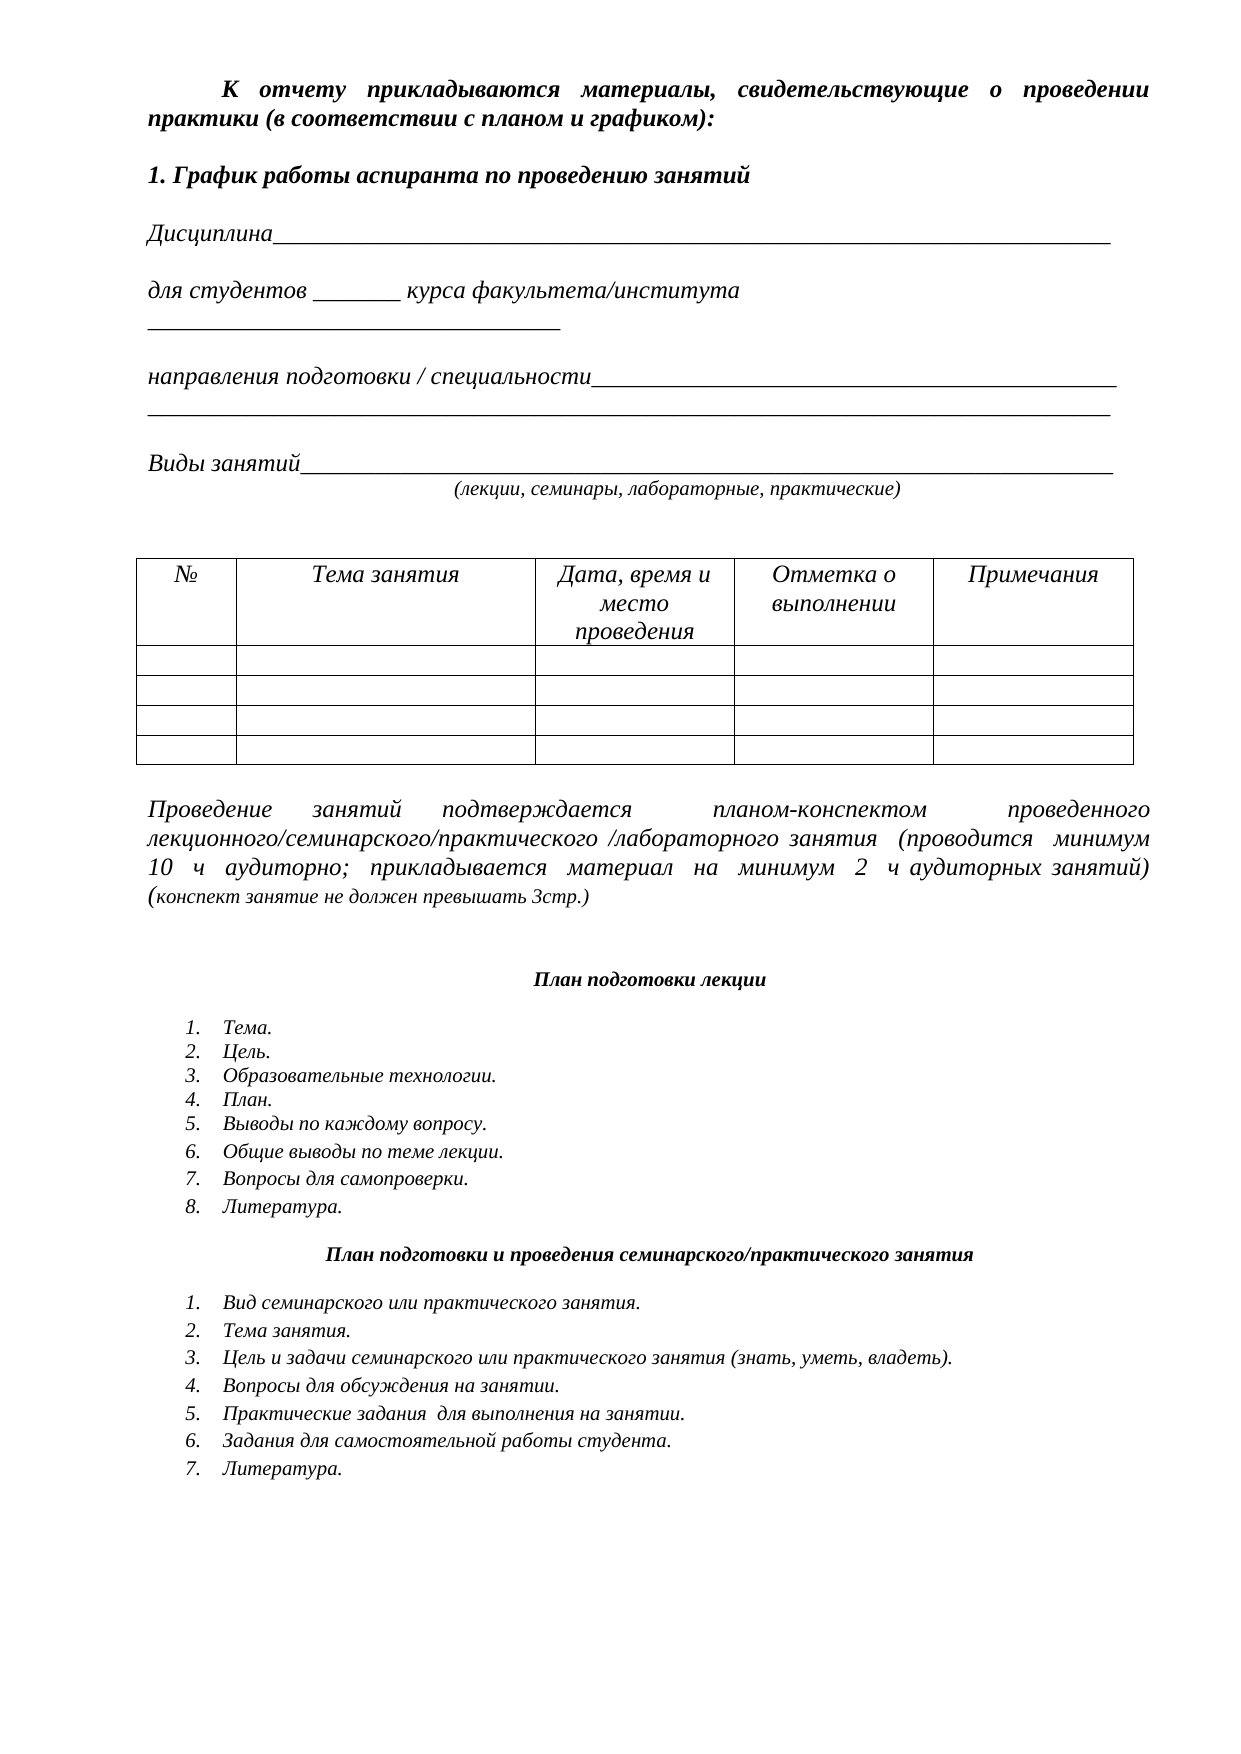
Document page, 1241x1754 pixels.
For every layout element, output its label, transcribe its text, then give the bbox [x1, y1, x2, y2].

list Практические задания для выполнения на занятии. [185, 1401, 1152, 1424]
list Выводы по каждому вопросу. [185, 1111, 1152, 1135]
list Литература. [185, 1194, 1152, 1218]
table_cell [536, 736, 734, 764]
text К отчету прикладываются материалы, свидетельствующие о проведении практики (в соответствии с планом и графиком): [148, 74, 1151, 131]
title Тема. [185, 1015, 1152, 1039]
table_header Отметка о выполнении [735, 559, 933, 645]
table_header Примечания [934, 559, 1133, 645]
text (лекции, семинары, лабораторные, практические) [148, 476, 1151, 500]
list Тема занятия. [185, 1318, 1152, 1342]
text Проведение занятий подтверждается планом-конспектом проведенного лекционного/семинарского/практического /лабораторного занятия (проводится минимум 10 ч аудиторно; прикладывается материал на минимум 2 ч аудиторных занятий) (конспект занятие не должен превышать 3стр.) [148, 794, 1151, 909]
table_cell [934, 646, 1133, 675]
text Виды занятий_________________________________________________________________ [148, 448, 1151, 476]
table_cell [536, 706, 734, 734]
text направления подготовки / специальности__________________________________________ [148, 361, 1151, 390]
table_cell [934, 706, 1133, 734]
title План подготовки лекции [148, 967, 1152, 991]
table_cell [137, 676, 236, 705]
title План. [185, 1087, 1152, 1111]
table_header Дата, время и место проведения [536, 559, 734, 645]
text План подготовки и проведения семинарского/практического занятия [148, 1242, 1152, 1266]
list Литература. [185, 1456, 1152, 1480]
table_cell [137, 736, 236, 764]
table_cell [137, 646, 236, 675]
table_header № [137, 559, 236, 645]
text для студентов _______ курса факультета/института _________________________________ [148, 275, 1151, 333]
table_cell [934, 736, 1133, 764]
table_cell [237, 676, 535, 705]
title Цель. [185, 1039, 1152, 1063]
list Вид семинарского или практического занятия. [185, 1290, 1152, 1314]
table_cell [735, 706, 933, 734]
table_cell [237, 736, 535, 764]
table_cell [237, 646, 535, 675]
table_cell [735, 736, 933, 764]
table_cell [934, 676, 1133, 705]
table_cell [735, 646, 933, 675]
list Вопросы для обсуждения на занятии. [185, 1373, 1152, 1397]
table_cell [735, 676, 933, 705]
text 1. График работы аспиранта по проведению занятий [148, 160, 1151, 189]
text _____________________________________________________________________________ [148, 390, 1151, 419]
text Дисциплина___________________________________________________________________ [148, 218, 1151, 246]
list Задания для самостоятельной работы студента. [185, 1428, 1152, 1452]
table_header Тема занятия [237, 559, 535, 645]
table_cell [536, 676, 734, 705]
table_cell [137, 706, 236, 734]
list Вопросы для самопроверки. [185, 1166, 1152, 1190]
table_cell [536, 646, 734, 675]
list Цель и задачи семинарского или практического занятия (знать, уметь, владеть). [185, 1345, 1152, 1369]
table_cell [237, 706, 535, 734]
list Общие выводы по теме лекции. [185, 1139, 1152, 1163]
title Образовательные технологии. [185, 1063, 1152, 1087]
